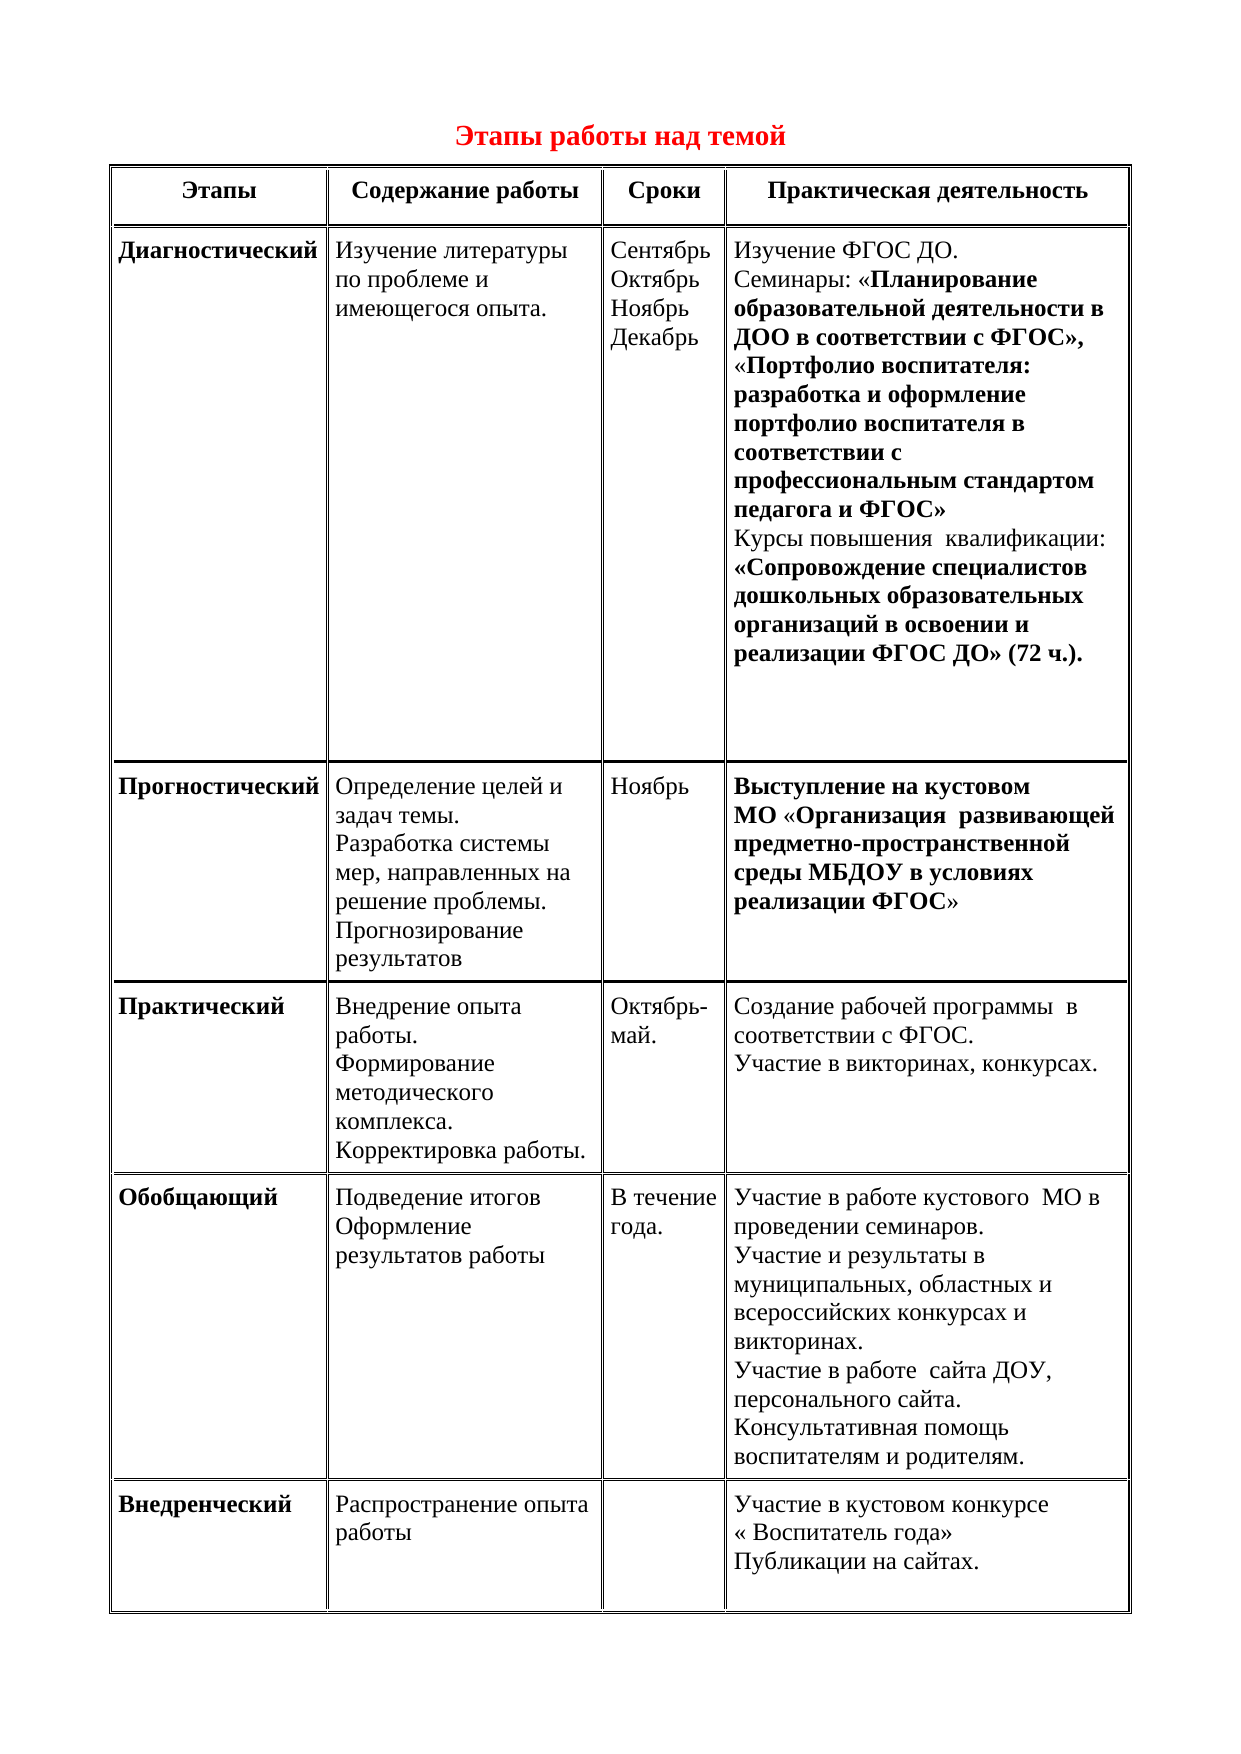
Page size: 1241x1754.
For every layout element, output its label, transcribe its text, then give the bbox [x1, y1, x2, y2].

table_cell Диагностический [112, 224, 326, 760]
table_header Сроки [603, 168, 726, 224]
table_cell Внедренческий [110, 1478, 327, 1611]
table_cell Распространение опыта работы [328, 1481, 603, 1611]
table_cell Сентябрь Октябрь Ноябрь Декабрь [604, 228, 724, 760]
table_cell Октябрь-май. [604, 983, 724, 1171]
text Этапы работы над темой [118, 118, 1122, 152]
table_cell Ноябрь [604, 763, 724, 980]
table_cell Участие в кустовом конкурсе « Воспитатель года» Публикации на сайтах. [726, 1478, 1130, 1611]
table_cell В течение года. [604, 1175, 724, 1478]
table_cell Участие в работе кустового МО в проведении семинаров. Участие и результаты в муниципальных, областных и всероссийских конкурсах и викторинах. Участие в работе сайта ДОУ, персонального сайта. Консультативная помощь воспитателям и родителям. [727, 1171, 1129, 1478]
table_cell Выступление на кустовом МО «Организация развивающей предметно-пространственной среды МБДОУ в условиях реализации ФГОС» [727, 760, 1128, 980]
table_cell Определение целей и задач темы. Разработка системы мер, направленных на решение проблемы. Прогнозирование результатов [329, 763, 601, 980]
table_cell Изучение литературы по проблеме и имеющегося опыта. [329, 228, 601, 760]
table_cell Практический [112, 980, 326, 1171]
table_header Содержание работы [328, 168, 603, 224]
table_header Практическая деятельность [726, 168, 1128, 224]
table_cell Внедрение опыта работы. Формирование методического комплекса. Корректировка работы. [329, 983, 601, 1171]
table_cell Прогностический [112, 760, 326, 980]
table_cell Создание рабочей программы в соответствии с ФГОС. Участие в викторинах, конкурсах. [727, 980, 1128, 1171]
table_cell Обобщающий [112, 1171, 326, 1478]
table_cell Изучение ФГОС ДО. Семинары: «Планирование образовательной деятельности в ДОО в соответствии с ФГОС», «Портфолио воспитателя: разработка и оформление портфолио воспитателя в соответствии с профессиональным стандартом педагога и ФГОС» Курсы повышения квалификации: «Сопровождение специалистов дошкольных образовательных организаций в освоении и реализации ФГОС ДО» (72 ч.). [727, 224, 1129, 760]
table_cell [603, 1481, 726, 1611]
table_cell Подведение итогов Оформление результатов работы [329, 1175, 601, 1478]
table_header Этапы [112, 168, 327, 224]
